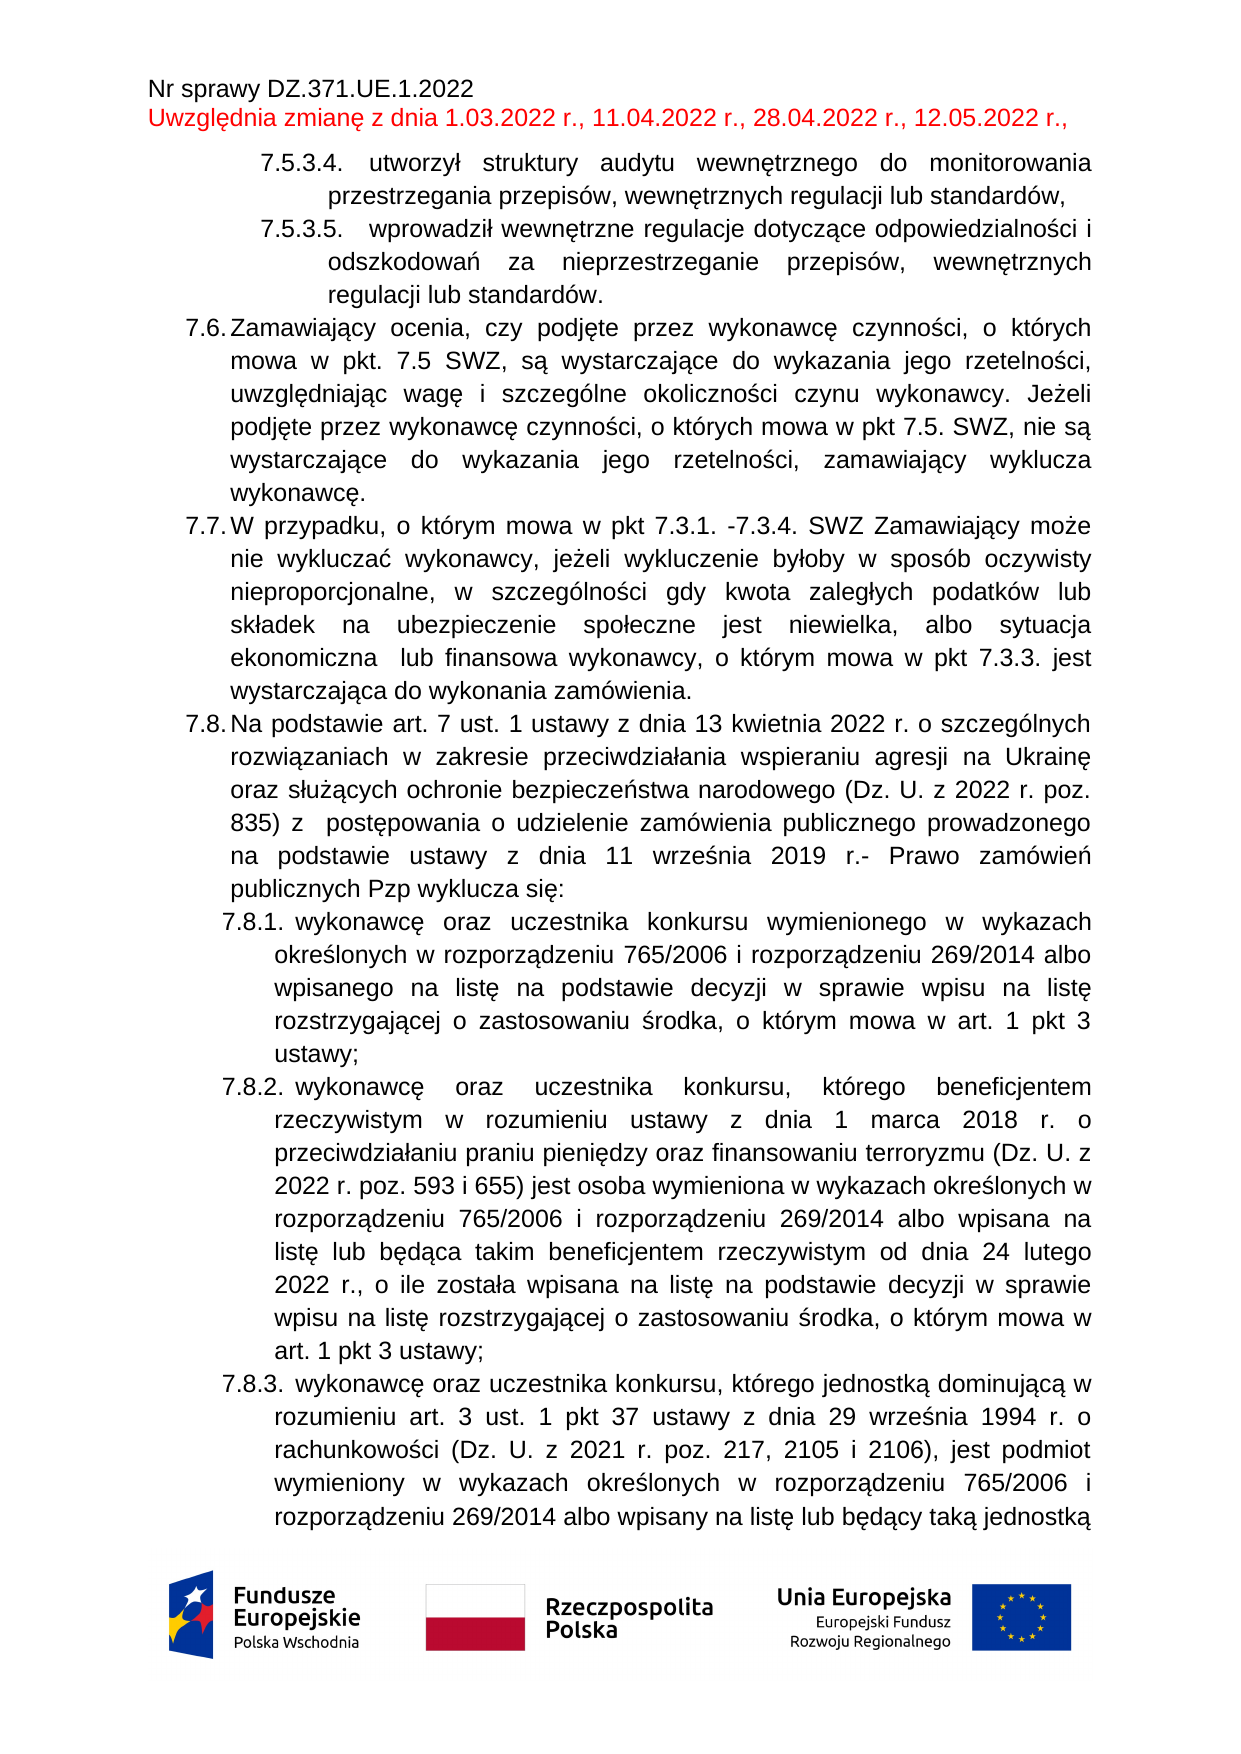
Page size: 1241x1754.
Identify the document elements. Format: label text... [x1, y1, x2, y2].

picture [147, 1548, 1093, 1681]
list wykonawcę oraz uczestnika konkursu wymienionego w wykazach określonych w rozporządzeniu 765/2006 i rozporządzeniu 269/2014 albo wpisanego na listę na podstawie decyzji w sprawie wpisu na listę rozstrzygającej o zastosowaniu środka, o którym mowa w art. 1 pkt 3 ustawy; [222, 907, 1093, 1068]
list wprowadził wewnętrzne regulacje dotyczące odpowiedzialności i odszkodowań za nieprzestrzeganie przepisów, wewnętrznych regulacji lub standardów. [260, 214, 1093, 308]
list Zamawiający ocenia, czy podjęte przez wykonawcę czynności, o których mowa w pkt. 7.5 SWZ, są wystarczające do wykazania jego rzetelności, uwzględniając wagę i szczególne okoliczności czynu wykonawcy. Jeżeli podjęte przez wykonawcę czynności, o których mowa w pkt 7.5. SWZ, nie są wystarczające do wykazania jego rzetelności, zamawiający wyklucza wykonawcę. [185, 313, 1093, 507]
list W przypadku, o którym mowa w pkt 7.3.1. -7.3.4. SWZ Zamawiający może nie wykluczać wykonawcy, jeżeli wykluczenie byłoby w sposób oczywisty nieproporcjonalne, w szczególności gdy kwota zaległych podatków lub składek na ubezpieczenie społeczne jest niewielka, albo sytuacja ekonomiczna lub finansowa wykonawcy, o którym mowa w pkt 7.3.3. jest wystarczająca do wykonania zamówienia. [185, 511, 1093, 705]
list Na podstawie art. 7 ust. 1 ustawy z dnia 13 kwietnia 2022 r. o szczególnych rozwiązaniach w zakresie przeciwdziałania wspieraniu agresji na Ukrainę oraz służących ochronie bezpieczeństwa narodowego (Dz. U. z 2022 r. poz. 835) z postępowania o udzielenie zamówienia publicznego prowadzonego na podstawie ustawy z dnia 11 września 2019 r.- Prawo zamówień publicznych Pzp wyklucza się: [185, 709, 1093, 903]
list wykonawcę oraz uczestnika konkursu, którego beneficjentem rzeczywistym w rozumieniu ustawy z dnia 1 marca 2018 r. o przeciwdziałaniu praniu pieniędzy oraz finansowaniu terroryzmu (Dz. U. z 2022 r. poz. 593 i 655) jest osoba wymieniona w wykazach określonych w rozporządzeniu 765/2006 i rozporządzeniu 269/2014 albo wpisana na listę lub będąca takim beneficjentem rzeczywistym od dnia 24 lutego 2022 r., o ile została wpisana na listę na podstawie decyzji w sprawie wpisu na listę rozstrzygającej o zastosowaniu środka, o którym mowa w art. 1 pkt 3 ustawy; [222, 1072, 1093, 1365]
list utworzył struktury audytu wewnętrznego do monitorowania przestrzegania przepisów, wewnętrznych regulacji lub standardów, [260, 148, 1093, 209]
